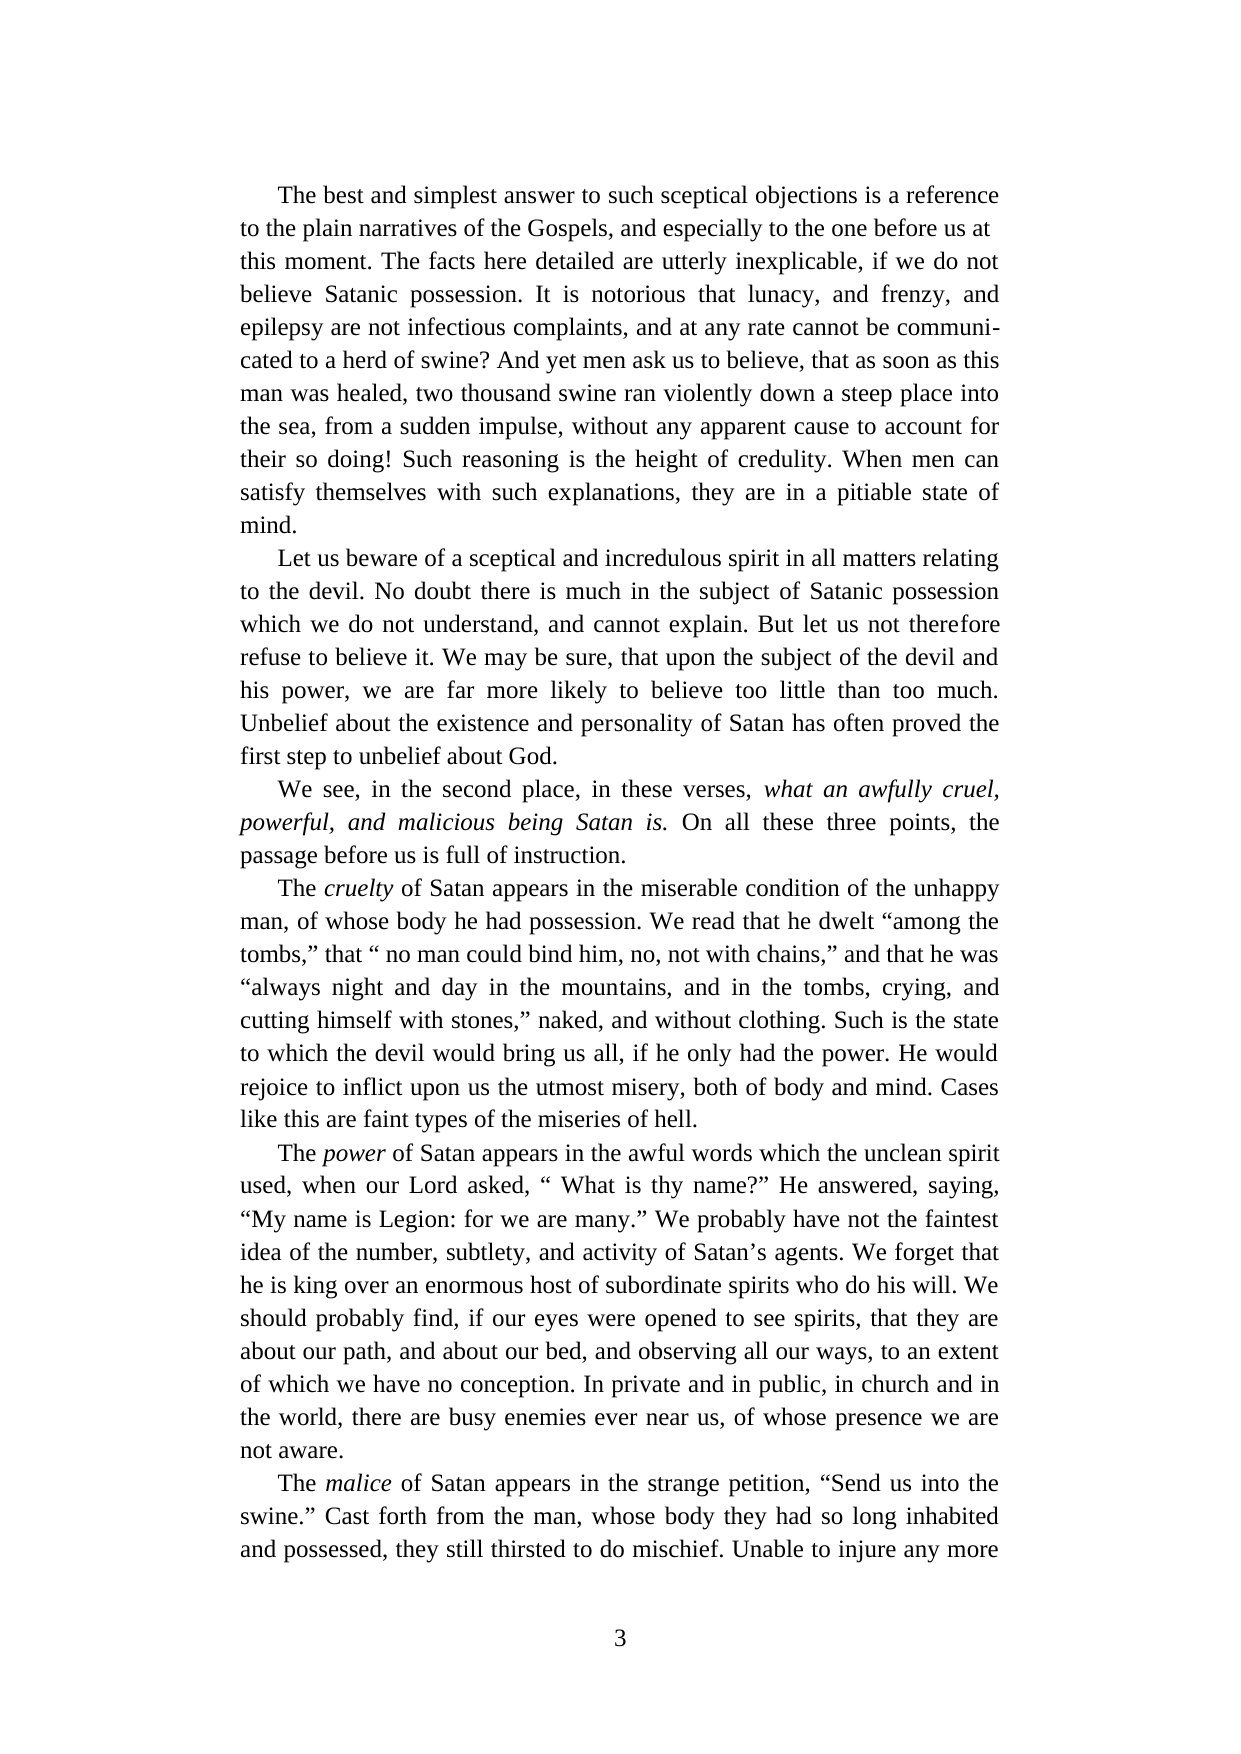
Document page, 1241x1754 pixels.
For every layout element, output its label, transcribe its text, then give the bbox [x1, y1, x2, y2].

text We see, in the second place, in these verses, what an awfully cruel, powerful, and malicious being Satan is. On all these three points, the passage before us is full of instruction. [240, 774, 1000, 869]
text The power of Satan appears in the awful words which the unclean spirit used, when our Lord asked, “ What is thy name?” He answered, saying, “My name is Legion: for we are many.” We probably have not the faintest idea of the number, subtlety, and activity of Satan’s agents. We forget that he is king over an enormous host of subordinate spirits who do his will. We should probably find, if our eyes were opened to see spirits, that they are about our path, and about our bed, and observing all our ways, to an extent of which we have no conception. In private and in public, in church and in the world, there are busy enemies ever near us, of whose presence we are not aware. [240, 1138, 1000, 1463]
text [240, 1468, 1000, 1563]
text The cruelty of Satan appears in the miserable condition of the unhappy man, of whose body he had possession. We read that he dwelt “among the tombs,” that “ no man could bind him, no, not with chains,” and that he was “always night and day in the mountains, and in the tombs, crying, and cutting himself with stones,” naked, and without clothing. Such is the state to which the devil would bring us all, if he only had the power. He would rejoice to inflict upon us the utmost misery, both of body and mind. Cases like this are faint types of the miseries of hell. [240, 873, 1000, 1133]
text Let us beware of a sceptical and incredulous spirit in all matters relating to the devil. No doubt there is much in the subject of Satanic possession which we do not understand, and cannot explain. But let us not therefore refuse to believe it. We may be sure, that upon the subject of the devil and his power, we are far more likely to believe too little than too much. Unbelief about the existence and personality of Satan has often proved the first step to unbelief about God. [240, 543, 1000, 770]
text this moment. The facts here detailed are utterly inexplicable, if we do not believe Satanic possession. It is notorious that lunacy, and frenzy, and epilepsy are not infectious complaints, and at any rate cannot be communicated to a herd of swine? And yet men ask us to believe, that as soon as this man was healed, two thousand swine ran violently down a steep place into the sea, from a sudden impulse, without any apparent cause to account for their so doing! Such reasoning is the height of credulity. When men can satisfy themselves with such explanations, they are in a pitiable state of mind. [240, 246, 1000, 539]
text The best and simplest answer to such sceptical objections is a reference to the plain narratives of the Gospels, and especially to the one before us at [240, 180, 1000, 242]
